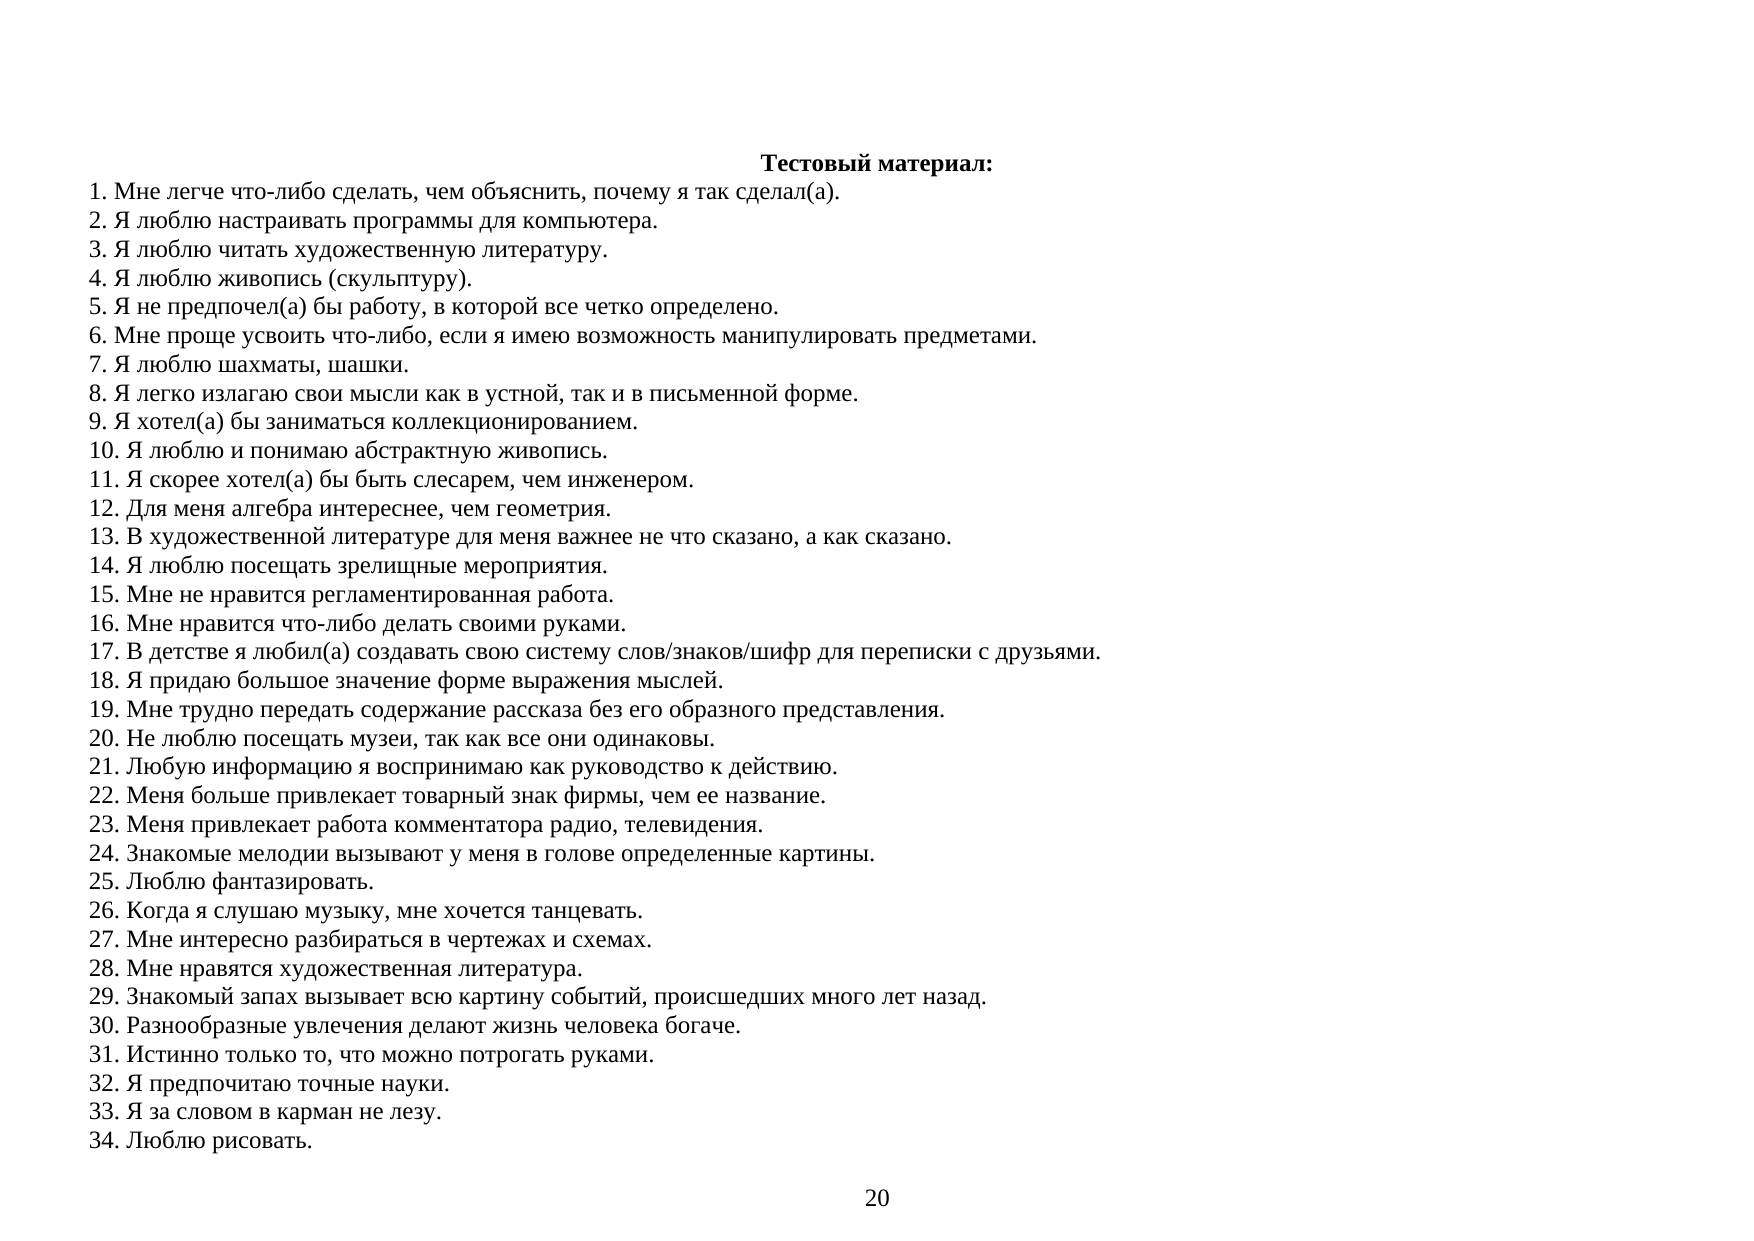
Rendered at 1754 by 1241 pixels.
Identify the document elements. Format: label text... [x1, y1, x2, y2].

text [89, 176, 1665, 1154]
text Тестовый материал: [89, 148, 1665, 176]
